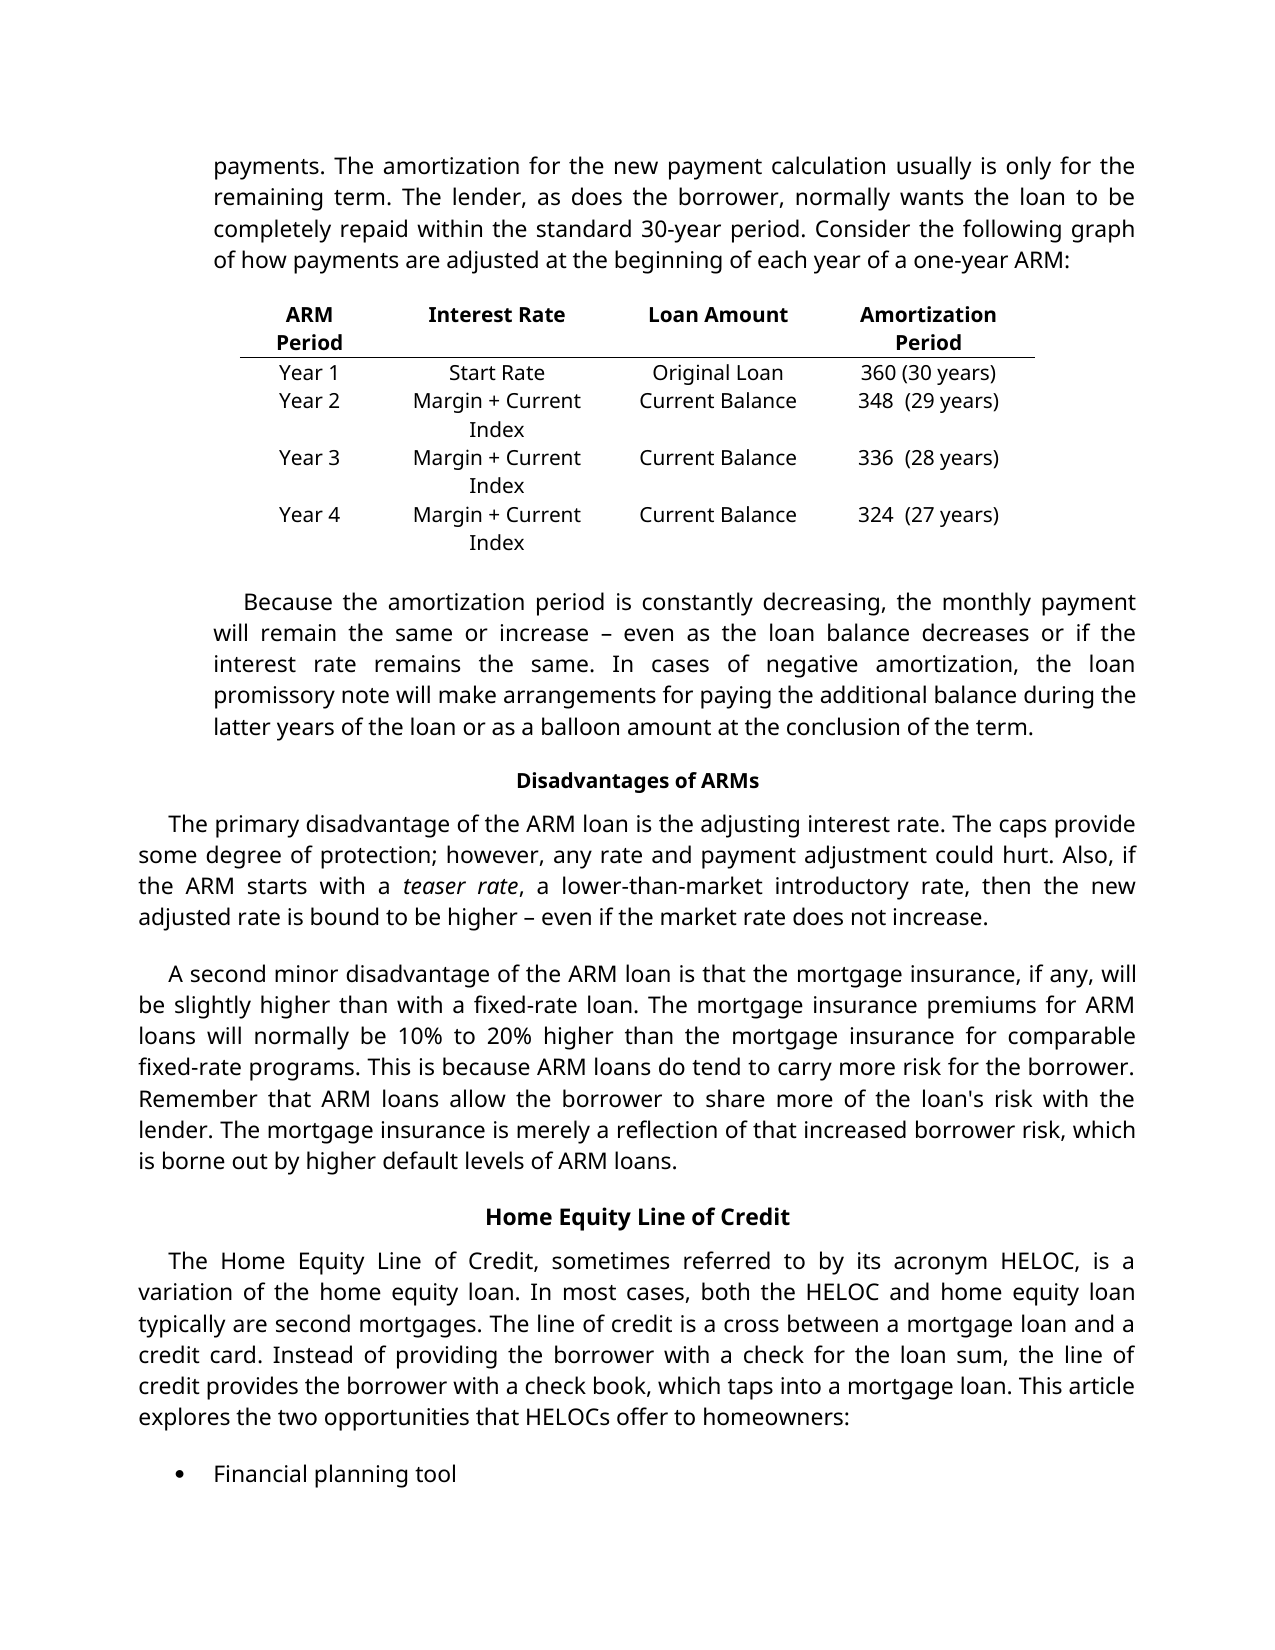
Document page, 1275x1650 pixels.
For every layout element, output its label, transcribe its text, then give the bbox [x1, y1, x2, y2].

table_cell Margin + Current Index [379, 386, 615, 443]
table_header Interest Rate [379, 300, 615, 357]
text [176, 150, 1137, 275]
table_header ARM Period [240, 300, 379, 357]
table_cell 324 (27 years) [821, 500, 1035, 557]
text Because the amortization period is constantly decreasing, the monthly payment will remain the same or increase – even as the loan balance decreases or if the interest rate remains the same. In cases of negative amortization, the loan promissory note will make arrangements for paying the additional balance during the latter years of the loan or as a balloon amount at the conclusion of the term. [213, 585, 1137, 742]
table_cell 348 (29 years) [821, 386, 1035, 443]
table_cell Margin + Current Index [379, 443, 615, 500]
table_cell Current Balance [615, 386, 821, 443]
table_cell Current Balance [615, 443, 821, 500]
text Home Equity Line of Credit [138, 1201, 1137, 1233]
table_header Loan Amount [615, 300, 821, 357]
table_cell Year 2 [240, 386, 379, 443]
table_cell Original Loan [615, 358, 821, 386]
table_cell Year 1 [240, 358, 379, 386]
table_cell Year 3 [240, 443, 379, 500]
text Financial planning tool [176, 1458, 1137, 1489]
table_cell Current Balance [615, 500, 821, 557]
text The primary disadvantage of the ARM loan is the adjusting interest rate. The caps provide some degree of protection; however, any rate and payment adjustment could hurt. Also, if the ARM starts with a teaser rate, a lower-than-market introductory rate, then the new adjusted rate is bound to be higher – even if the market rate does not increase. [138, 808, 1137, 933]
table_cell 336 (28 years) [821, 443, 1035, 500]
text Disadvantages of ARMs [138, 767, 1137, 795]
table_cell Margin + Current Index [379, 500, 615, 557]
table_cell Year 4 [240, 500, 379, 557]
text The Home Equity Line of Credit, sometimes referred to by its acronym HELOC, is a variation of the home equity loan. In most cases, both the HELOC and home equity loan typically are second mortgages. The line of credit is a cross between a mortgage loan and a credit card. Instead of providing the borrower with a check for the loan sum, the line of credit provides the borrower with a check book, which taps into a mortgage loan. This article explores the two opportunities that HELOCs offer to homeowners: [138, 1245, 1137, 1433]
text A second minor disadvantage of the ARM loan is that the mortgage insurance, if any, will be slightly higher than with a fixed-rate loan. The mortgage insurance premiums for ARM loans will normally be 10% to 20% higher than the mortgage insurance for comparable fixed-rate programs. This is because ARM loans do tend to carry more risk for the borrower. Remember that ARM loans allow the borrower to share more of the loan's risk with the lender. The mortgage insurance is merely a reflection of that increased borrower risk, which is borne out by higher default levels of ARM loans. [138, 958, 1137, 1176]
table_cell 360 (30 years) [821, 358, 1035, 386]
table_cell Start Rate [379, 358, 615, 386]
table_header Amortization Period [821, 300, 1035, 357]
